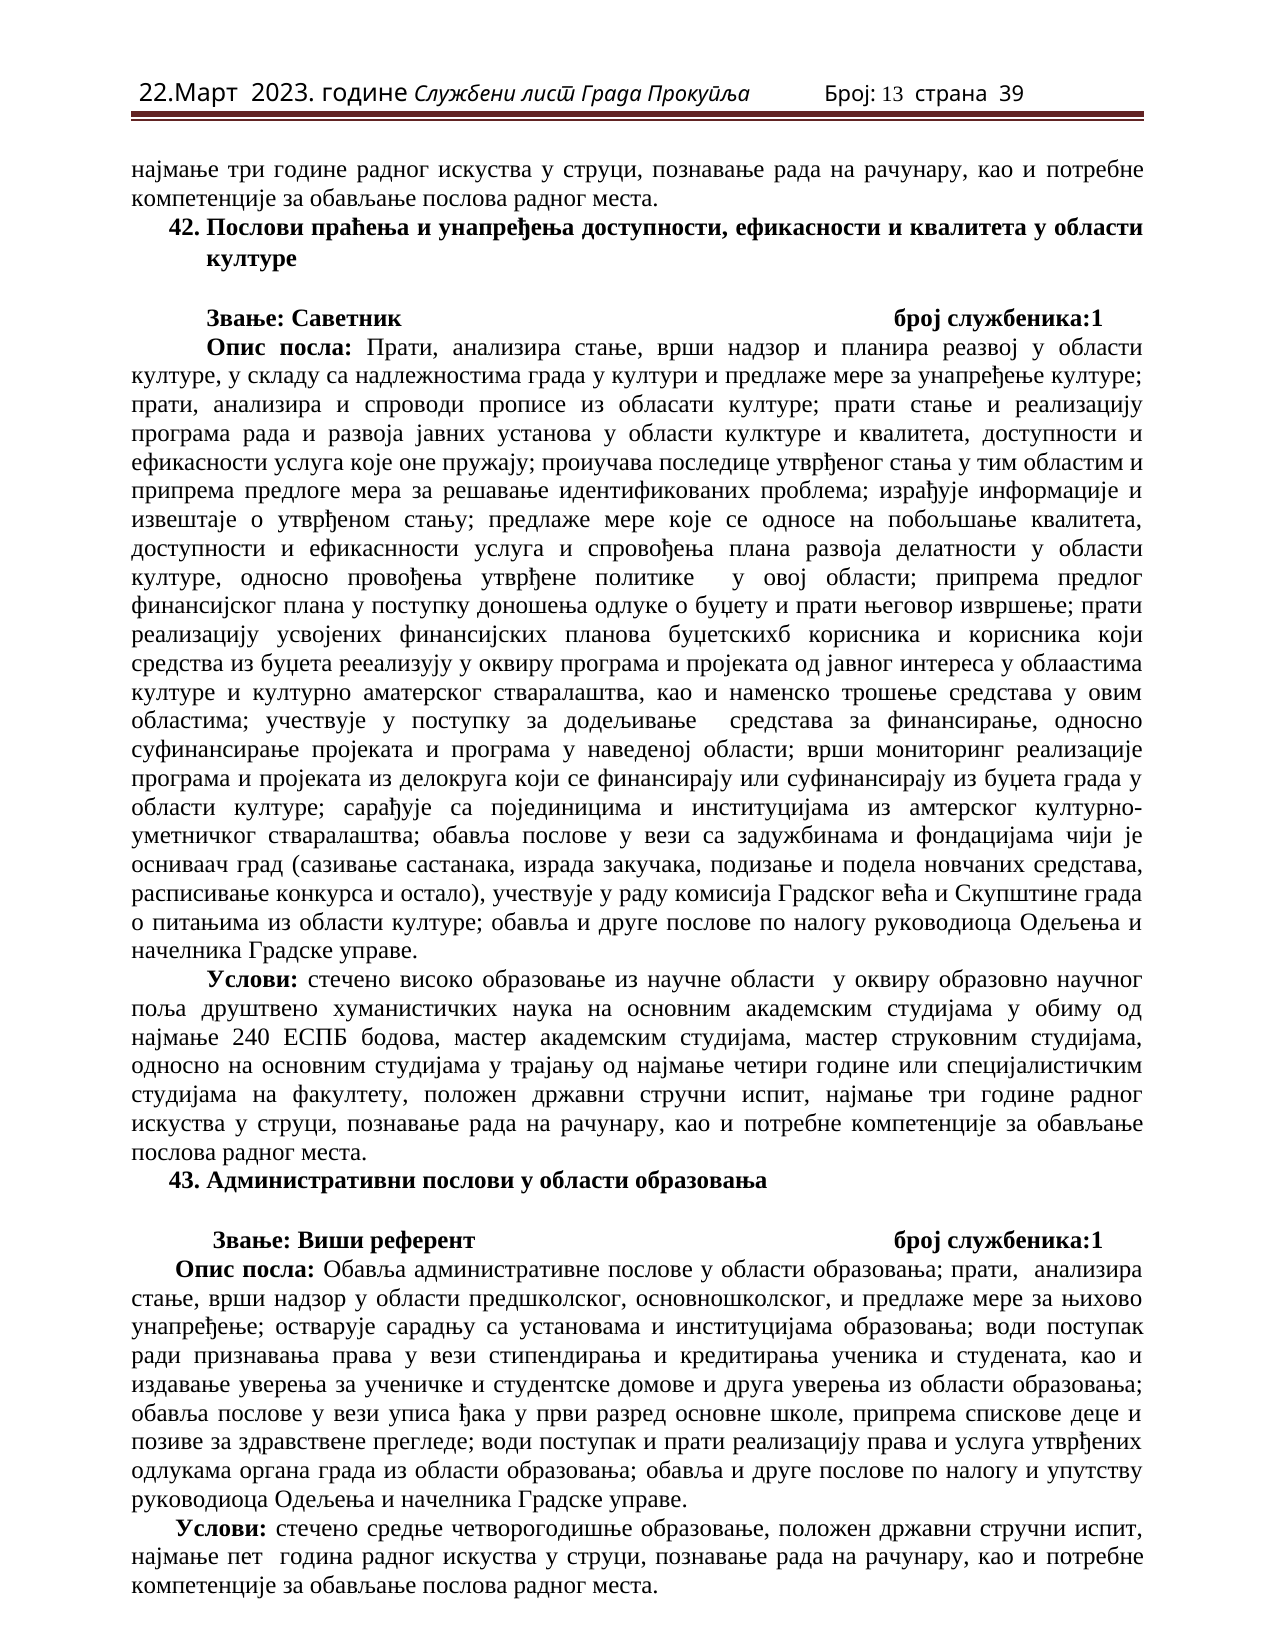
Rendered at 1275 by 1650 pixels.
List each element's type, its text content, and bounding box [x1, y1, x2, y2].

list Административни послови у области образовања [169, 1165, 1144, 1194]
list Послови праћења и унапређења доступности, ефикасности и квалитета у области културе [169, 212, 1144, 272]
text Услови: стечено високо образовање из научне области у оквиру образовно научног поља друштвено хуманистичких наука на основним академским студијама у обиму од најмање 240 ЕСПБ бодова, мастер академским студијама, мастер струковним студијама, односно на основним студијама у трајању од најмање четири године или специјалистичким студијама на факултету, положен државни стручни испит, најмање три године радног искуства у струци, познавање рада на рачунару, као и потребне компетенције за обављање послова радног места. [131, 964, 1144, 1165]
text Опис посла: Обавља административне послове у области образовања; прати, анализира стање, врши надзор у области предшколског, основношколског, и предлаже мере за њихово унапређење; остварује сарадњу са установама и институцијама образовања; води поступак ради признавања права у вези стипендирања и кредитирања ученика и студената, као и издавање уверења за ученичке и студентске домове и друга уверења из области образовања; обавља послове у вези уписа ђака у први разред основне школе, припрема спискове деце и позиве за здравствене прегледе; води поступак и прати реализацију права и услуга утврђених одлукама органа града из области образовања; обавља и друге послове по налогу и упутству руководиоца Одељења и начелника Градске управе. [131, 1254, 1144, 1513]
list Звање: Саветник број службеника:1 [206, 303, 1144, 332]
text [131, 154, 1144, 212]
list Звање: Виши референт број службеника:1 [212, 1225, 1144, 1254]
text Опис посла: Прати, анализира стање, врши надзор и планира реазвој у области културе, у складу са надлежностима града у култури и предлаже мере за унапређење културе; прати, анализира и спроводи прописе из обласати културе; прати стање и реализацију програма рада и развоја јавних установа у области кулктуре и квалитета, доступности и ефикасности услуга које оне пружају; проиучава последице утврђеног стања у тим областим и припрема предлоге мера за решавање идентификованих проблема; израђује информације и извештаје о утврђеном стању; предлаже мере које се односе на побољшање квалитета, доступности и ефикаснности услуга и спровођења плана развоја делатности у области културе, односно провођења утврђене политике у овој области; припрема предлог финансијског плана у поступку доношења одлуке о буџету и прати његовор извршење; прати реализацију усвојених финансијских планова буџетскихб корисника и корисника који средства из буџета рееализују у оквиру програма и пројеката од јавног интереса у облаастима културе и културно аматерског стваралаштва, као и наменско трошење средстава у овим областима; учествује у поступку за додељивање средстава за финансирање, односно суфинансирање пројеката и програма у наведеној области; врши мониторинг реализације програма и пројеката из делокруга који се финансирају или суфинансирају из буџета града у области културе; сарађује са појединицима и институцијама из амтерског културно- уметничког стваралаштва; обавља послове у вези са задужбинама и фондацијама чији је осниваач град (сазивање састанака, израда закучака, подизање и подела новчаних средстава, расписивање конкурса и остало), учествује у раду комисија Градског већа и Скупштине града о питањима из области културе; обавља и друге послове по налогу руководиоца Одељења и начелника Градске управе. [131, 332, 1144, 964]
text Услови: стечено средње четворогодишње образовање, положен државни стручни испит, најмање пет година радног искуства у струци, познавање рада на рачунару, као и потребне компетенције за обављање послова радног места. [131, 1513, 1144, 1599]
